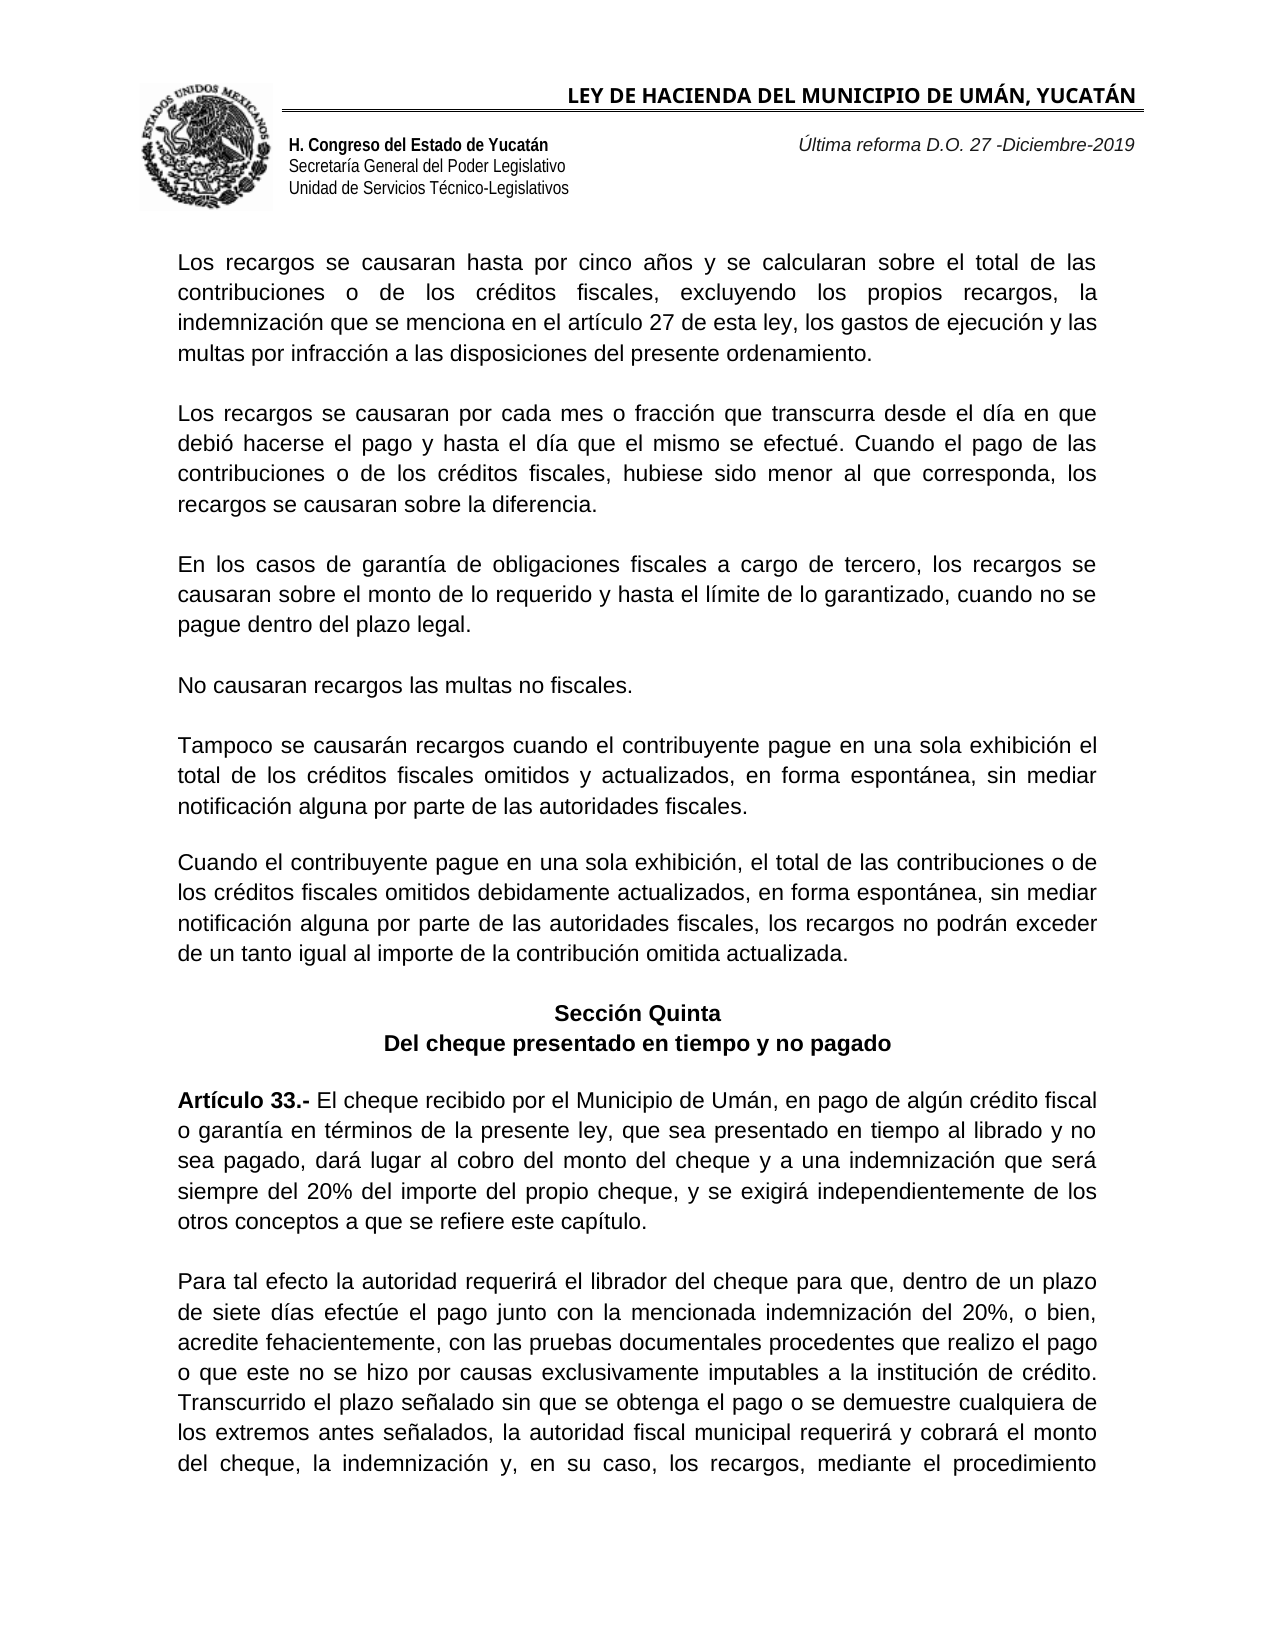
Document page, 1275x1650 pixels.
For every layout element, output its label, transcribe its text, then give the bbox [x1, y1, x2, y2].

text Los recargos se causaran hasta por cinco años y se calcularan sobre el total de las contribuciones o de los créditos fiscales, excluyendo los propios recargos, la indemnización que se menciona en el artículo 27 de esta ley, los gastos de ejecución y las multas por infracción a las disposiciones del presente ordenamiento. [177, 249, 1098, 366]
text Artículo 33.- El cheque recibido por el Municipio de Umán, en pago de algún crédito fiscal o garantía en términos de la presente ley, que sea presentado en tiempo al librado y no sea pagado, dará lugar al cobro del monto del cheque y a una indemnización que será siempre del 20% del importe del propio cheque, y se exigirá independientemente de los otros conceptos a que se refiere este capítulo. [177, 1087, 1098, 1234]
text En los casos de garantía de obligaciones fiscales a cargo de tercero, los recargos se causaran sobre el monto de lo requerido y hasta el límite de lo garantizado, cuando no se pague dentro del plazo legal. [177, 551, 1098, 638]
text No causaran recargos las multas no fiscales. [177, 672, 1098, 698]
text Los recargos se causaran por cada mes o fracción que transcurra desde el día en que debió hacerse el pago y hasta el día que el mismo se efectué. Cuando el pago de las contribuciones o de los créditos fiscales, hubiese sido menor al que corresponda, los recargos se causaran sobre la diferencia. [177, 400, 1098, 517]
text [177, 1268, 1098, 1476]
text Del cheque presentado en tiempo y no pagado [177, 1030, 1098, 1057]
text Sección Quinta [177, 1000, 1098, 1027]
text Cuando el contribuyente pague en una sola exhibición, el total de las contribuciones o de los créditos fiscales omitidos debidamente actualizados, en forma espontánea, sin mediar notificación alguna por parte de las autoridades fiscales, los recargos no podrán exceder de un tanto igual al importe de la contribución omitida actualizada. [177, 849, 1098, 966]
text Tampoco se causarán recargos cuando el contribuyente pague en una sola exhibición el total de los créditos fiscales omitidos y actualizados, en forma espontánea, sin mediar notificación alguna por parte de las autoridades fiscales. [177, 732, 1098, 819]
